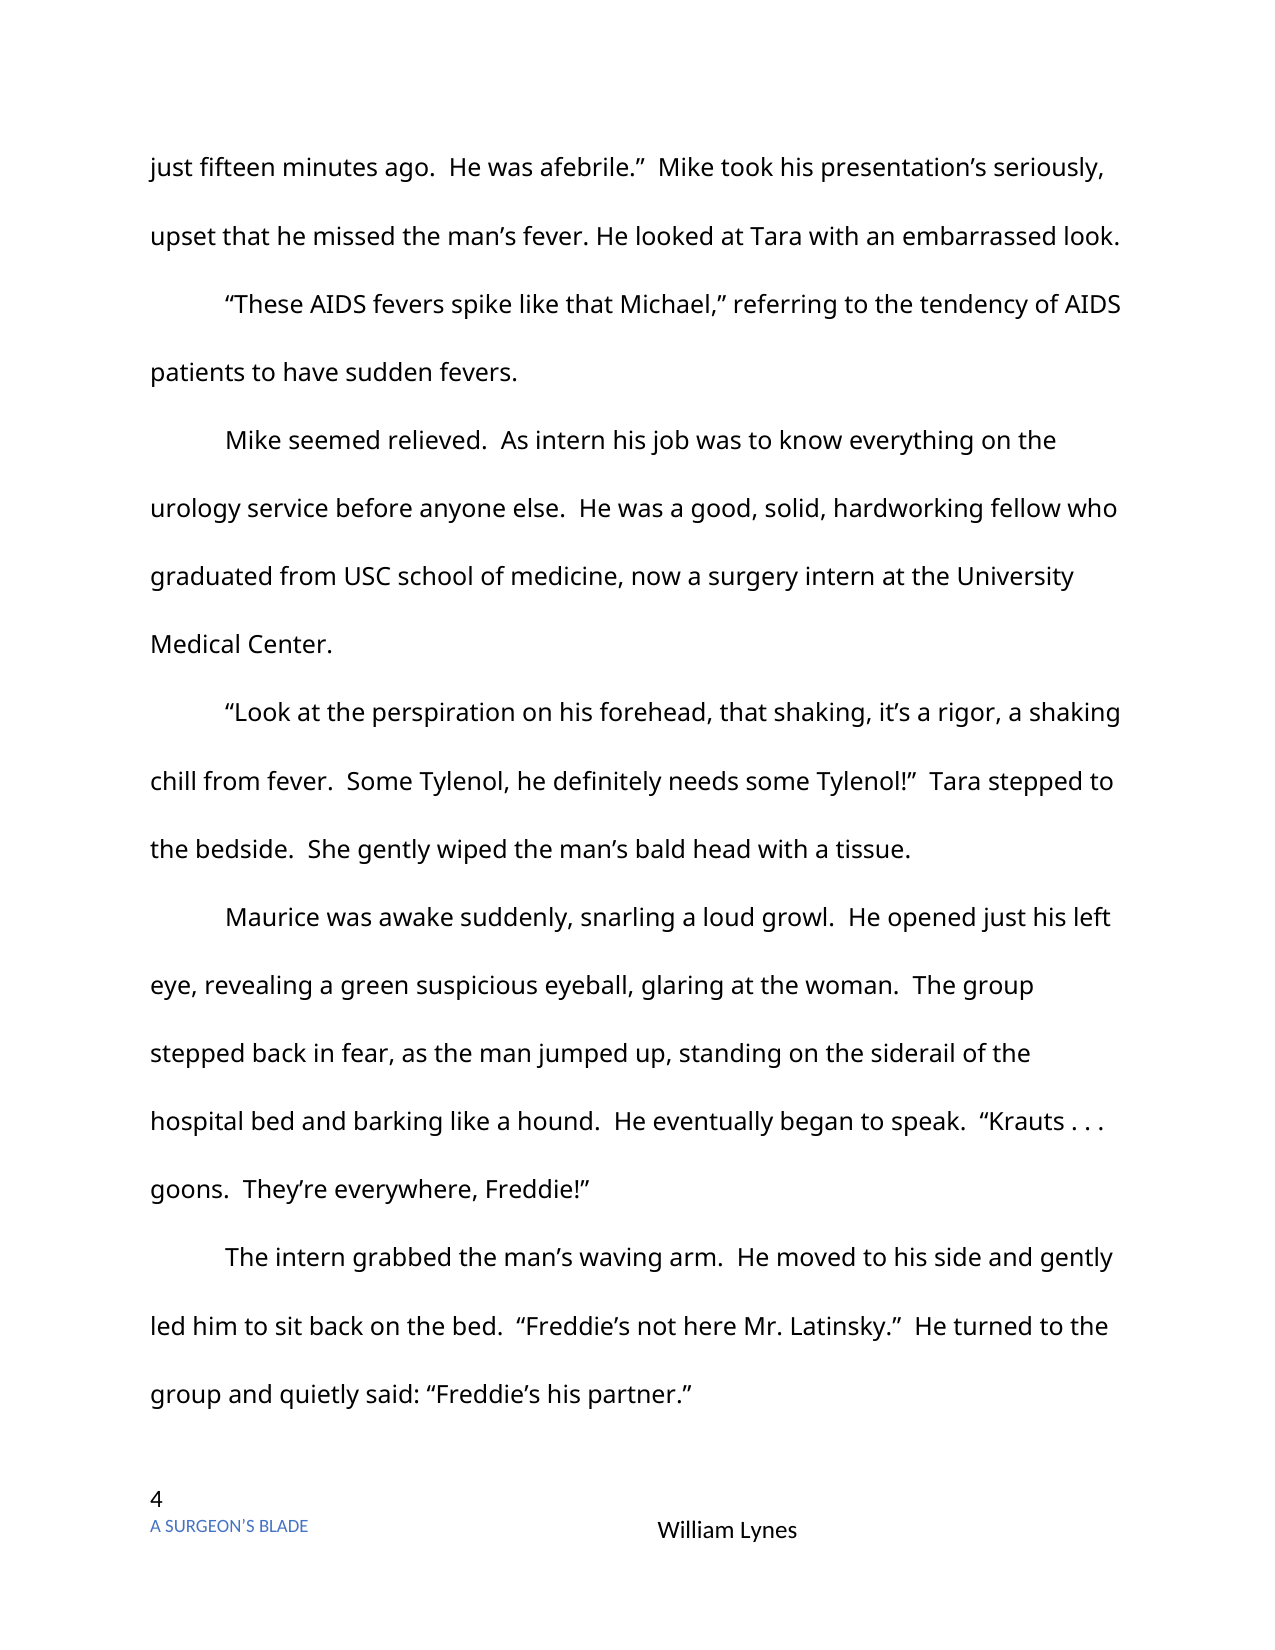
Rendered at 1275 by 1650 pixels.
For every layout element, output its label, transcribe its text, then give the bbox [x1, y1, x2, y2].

text Maurice was awake suddenly, snarling a loud growl. He opened just his left eye, revealing a green suspicious eyeball, glaring at the woman. The group stepped back in fear, as the man jumped up, standing on the siderail of the hospital bed and barking like a hound. He eventually began to speak. “Krauts . . . goons. They’re everywhere, Freddie!” [150, 899, 1125, 1206]
text “Look at the perspiration on his forehead, that shaking, it’s a rigor, a shaking chill from fever. Some Tylenol, he definitely needs some Tylenol!” Tara stepped to the bedside. She gently wiped the man’s bald head with a tissue. [150, 695, 1125, 865]
text “These AIDS fevers spike like that Michael,” referring to the tendency of AIDS patients to have sudden fevers. [150, 286, 1125, 388]
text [150, 150, 1125, 252]
text The intern grabbed the man’s waving arm. He moved to his side and gently led him to sit back on the bed. “Freddie’s not here Mr. Latinsky.” He turned to the group and quietly said: “Freddie’s his partner.” [150, 1240, 1125, 1410]
text Mike seemed relieved. As intern his job was to know everything on the urology service before anyone else. He was a good, solid, hardworking fellow who graduated from USC school of medicine, now a surgery intern at the University Medical Center. [150, 422, 1125, 661]
